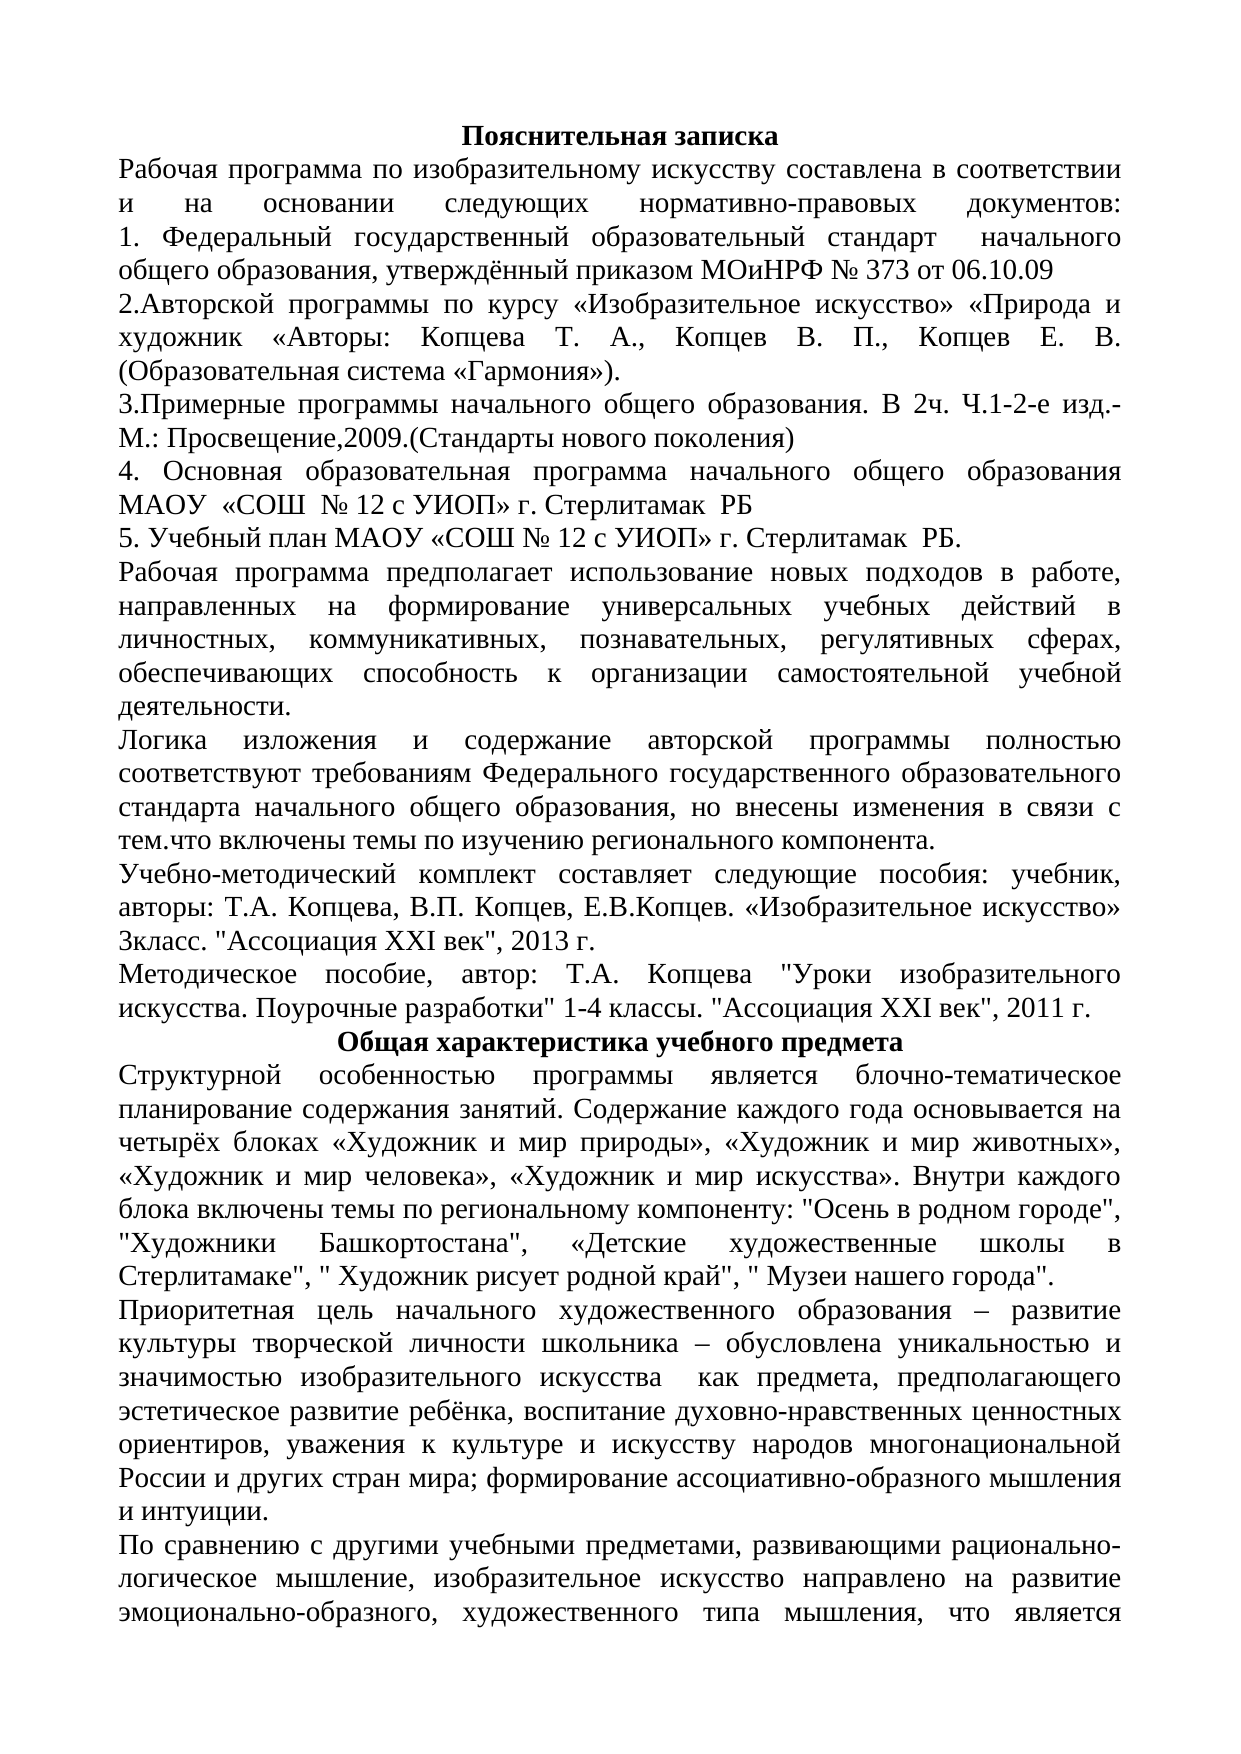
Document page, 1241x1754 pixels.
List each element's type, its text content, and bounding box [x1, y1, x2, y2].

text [118, 1527, 1122, 1627]
text Пояснительная записка [118, 118, 1122, 152]
text Рабочая программа по изобразительному искусству составлена в соответствии и на основании следующих нормативно-правовых документов: 1. Федеральный государственный образовательный стандарт начального общего образования, утверждённый приказом МОиНРФ № 373 от 06.10.09 [118, 152, 1122, 286]
text 4. Основная образовательная программа начального общего образования МАОУ «СОШ № 12 с УИОП» г. Стерлитамак РБ [118, 453, 1122, 521]
text 3.Примерные программы начального общего образования. В 2ч. Ч.1-2-е изд.-М.: Просвещение,2009.(Стандарты нового поколения) [118, 386, 1122, 453]
text Логика изложения и содержание авторской программы полностью соответствуют требованиям Федерального государственного образовательного стандарта начального общего образования, но внесены изменения в связи с тем.что включены темы по изучению регионального компонента. [118, 722, 1122, 856]
text Методическое пособие, автор: Т.А. Копцева "Уроки изобразительного искусства. Поурочные разработки" 1-4 классы. "Ассоциация ХХI век", 2011 г. [118, 957, 1122, 1024]
text Структурной особенностью программы является блочно-тематическое планирование содержания занятий. Содержание каждого года основывается на четырёх блоках «Художник и мир природы», «Художник и мир животных», «Художник и мир человека», «Художник и мир искусства». Внутри каждого блока включены темы по региональному компоненту: "Осень в родном городе", "Художники Башкортостана", «Детские художественные школы в Стерлитамаке", " Художник рисует родной край", " Музеи нашего города". [118, 1057, 1122, 1292]
text 2.Авторской программы по курсу «Изобразительное искусство» «Природа и художник «Авторы: Копцева Т. А., Копцев В. П., Копцев Е. В. (Образовательная система «Гармония»). [118, 286, 1122, 386]
text Рабочая программа предполагает использование новых подходов в работе, направленных на формирование универсальных учебных действий в личностных, коммуникативных, познавательных, регулятивных сферах, обеспечивающих способность к организации самостоятельной учебной деятельности. [118, 554, 1122, 722]
text Общая характеристика учебного предмета [118, 1024, 1122, 1057]
text Приоритетная цель начального художественного образования – развитие культуры творческой личности школьника – обусловлена уникальностью и значимостью изобразительного искусства как предмета, предполагающего эстетическое развитие ребёнка, воспитание духовно-нравственных ценностных ориентиров, уважения к культуре и искусству народов многонациональной России и других стран мира; формирование ассоциативно-образного мышления и интуиции. [118, 1292, 1122, 1527]
text Учебно-методический комплект составляет следующие пособия: учебник, авторы: Т.А. Копцева, В.П. Копцев, Е.В.Копцев. «Изобразительное искусство» 3класс. "Ассоциация ХХI век", 2013 г. [118, 856, 1122, 957]
text 5. Учебный план МАОУ «СОШ № 12 с УИОП» г. Стерлитамак РБ. [118, 521, 1122, 554]
